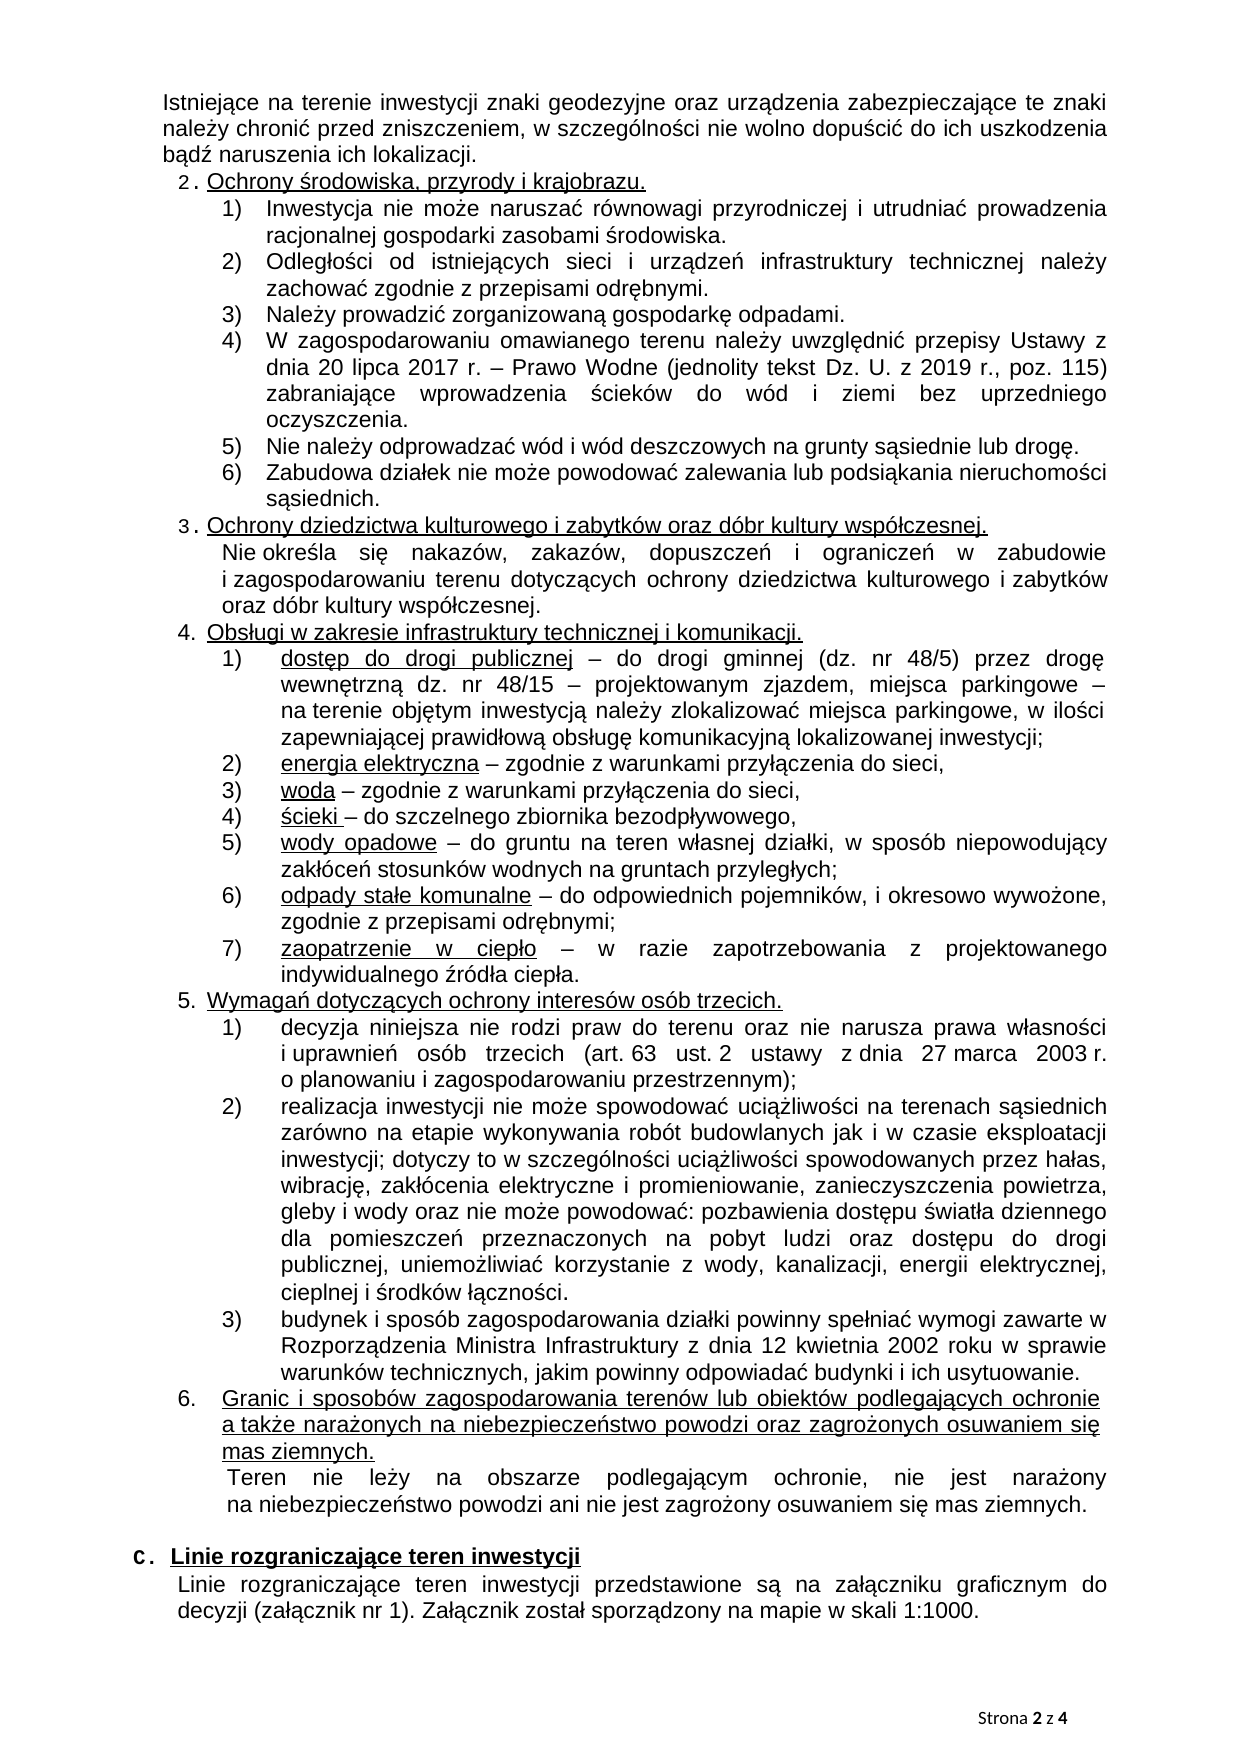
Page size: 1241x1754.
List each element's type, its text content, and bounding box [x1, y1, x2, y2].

text Teren nie leży na obszarze podlegającym ochronie, nie jest narażony na niebezpieczeństwo powodzi ani nie jest zagrożony osuwaniem się mas ziemnych. [227, 1464, 1107, 1517]
list Zabudowa działek nie może powodować zalewania lub podsiąkania nieruchomości sąsiednich. [222, 459, 1107, 512]
list Obsługi w zakresie infrastruktury technicznej i komunikacji. [177, 618, 1231, 645]
text Nie określa się nakazów, zakazów, dopuszczeń i ograniczeń w zabudowie i zagospodarowaniu terenu dotyczących ochrony dziedzictwa kulturowego i zabytków oraz dóbr kultury współczesnej. [222, 539, 1107, 618]
list ścieki – do szczelnego zbiornika bezodpływowego, [222, 803, 1105, 829]
list Linie rozgraniczające teren inwestycji [133, 1543, 1100, 1571]
text Istniejące na terenie inwestycji znaki geodezyjne oraz urządzenia zabezpieczające te znaki należy chronić przed zniszczeniem, w szczególności nie wolno dopuścić do ich uszkodzenia bądź naruszenia ich lokalizacji. [162, 89, 1107, 168]
list zaopatrzenie w ciepło – w razie zapotrzebowania z projektowanego indywidualnego źródła ciepła. [222, 935, 1107, 987]
list decyzja niniejsza nie rodzi praw do terenu oraz nie narusza prawa własności i uprawnień osób trzecich (art. 63 ust. 2 ustawy z dnia 27 marca 2003 r. o planowaniu i zagospodarowaniu przestrzennym); [222, 1014, 1107, 1093]
list Wymagań dotyczących ochrony interesów osób trzecich. [177, 987, 1231, 1014]
list Nie należy odprowadzać wód i wód deszczowych na grunty sąsiednie lub drogę. [222, 433, 1107, 459]
list Inwestycja nie może naruszać równowagi przyrodniczej i utrudniać prowadzenia racjonalnej gospodarki zasobami środowiska. [222, 195, 1107, 248]
list wody opadowe – do gruntu na teren własnej działki, w sposób niepowodujący zakłóceń stosunków wodnych na gruntach przyległych; [222, 829, 1107, 882]
list energia elektryczna – zgodnie z warunkami przyłączenia do sieci, [222, 750, 1105, 777]
list Granic i sposobów zagospodarowania terenów lub obiektów podlegających ochronie a także narażonych na niebezpieczeństwo powodzi oraz zagrożonych osuwaniem się mas ziemnych. [177, 1385, 1100, 1464]
list Ochrony środowiska, przyrody i krajobrazu. [177, 168, 1100, 195]
list woda – zgodnie z warunkami przyłączenia do sieci, [222, 777, 1105, 803]
text Linie rozgraniczające teren inwestycji przedstawione są na załączniku graficznym do decyzji (załącznik nr 1). Załącznik został sporządzony na mapie w skali 1:1000. [177, 1571, 1107, 1624]
list budynek i sposób zagospodarowania działki powinny spełniać wymogi zawarte w Rozporządzenia Ministra Infrastruktury z dnia 12 kwietnia 2002 roku w sprawie warunków technicznych, jakim powinny odpowiadać budynki i ich usytuowanie. [222, 1306, 1107, 1385]
list Należy prowadzić zorganizowaną gospodarkę odpadami. [222, 301, 1107, 327]
list realizacja inwestycji nie może spowodować uciążliwości na terenach sąsiednich zarówno na etapie wykonywania robót budowlanych jak i w czasie eksploatacji inwestycji; dotyczy to w szczególności uciążliwości spowodowanych przez hałas, wibrację, zakłócenia elektryczne i promieniowanie, zanieczyszczenia powietrza, gleby i wody oraz nie może powodować: pozbawienia dostępu światła dziennego dla pomieszczeń przeznaczonych na pobyt ludzi oraz dostępu do drogi publicznej, uniemożliwiać korzystanie z wody, kanalizacji, energii elektrycznej, cieplnej i środków łączności. [222, 1093, 1107, 1306]
list Odległości od istniejących sieci i urządzeń infrastruktury technicznej należy zachować zgodnie z przepisami odrębnymi. [222, 248, 1107, 301]
list W zagospodarowaniu omawianego terenu należy uwzględnić przepisy Ustawy z dnia 20 lipca 2017 r. – Prawo Wodne (jednolity tekst Dz. U. z 2019 r., poz. 115) zabraniające wprowadzenia ścieków do wód i ziemi bez uprzedniego oczyszczenia. [222, 327, 1107, 433]
list dostęp do drogi publicznej – do drogi gminnej (dz. nr 48/5) przez drogę wewnętrzną dz. nr 48/15 – projektowanym zjazdem, miejsca parkingowe – na terenie objętym inwestycją należy zlokalizować miejsca parkingowe, w ilości zapewniającej prawidłową obsługę komunikacyjną lokalizowanej inwestycji; [222, 645, 1105, 750]
list Ochrony dziedzictwa kulturowego i zabytków oraz dóbr kultury współczesnej. [177, 512, 1100, 539]
list odpady stałe komunalne – do odpowiednich pojemników, i okresowo wywożone, zgodnie z przepisami odrębnymi; [222, 882, 1107, 935]
